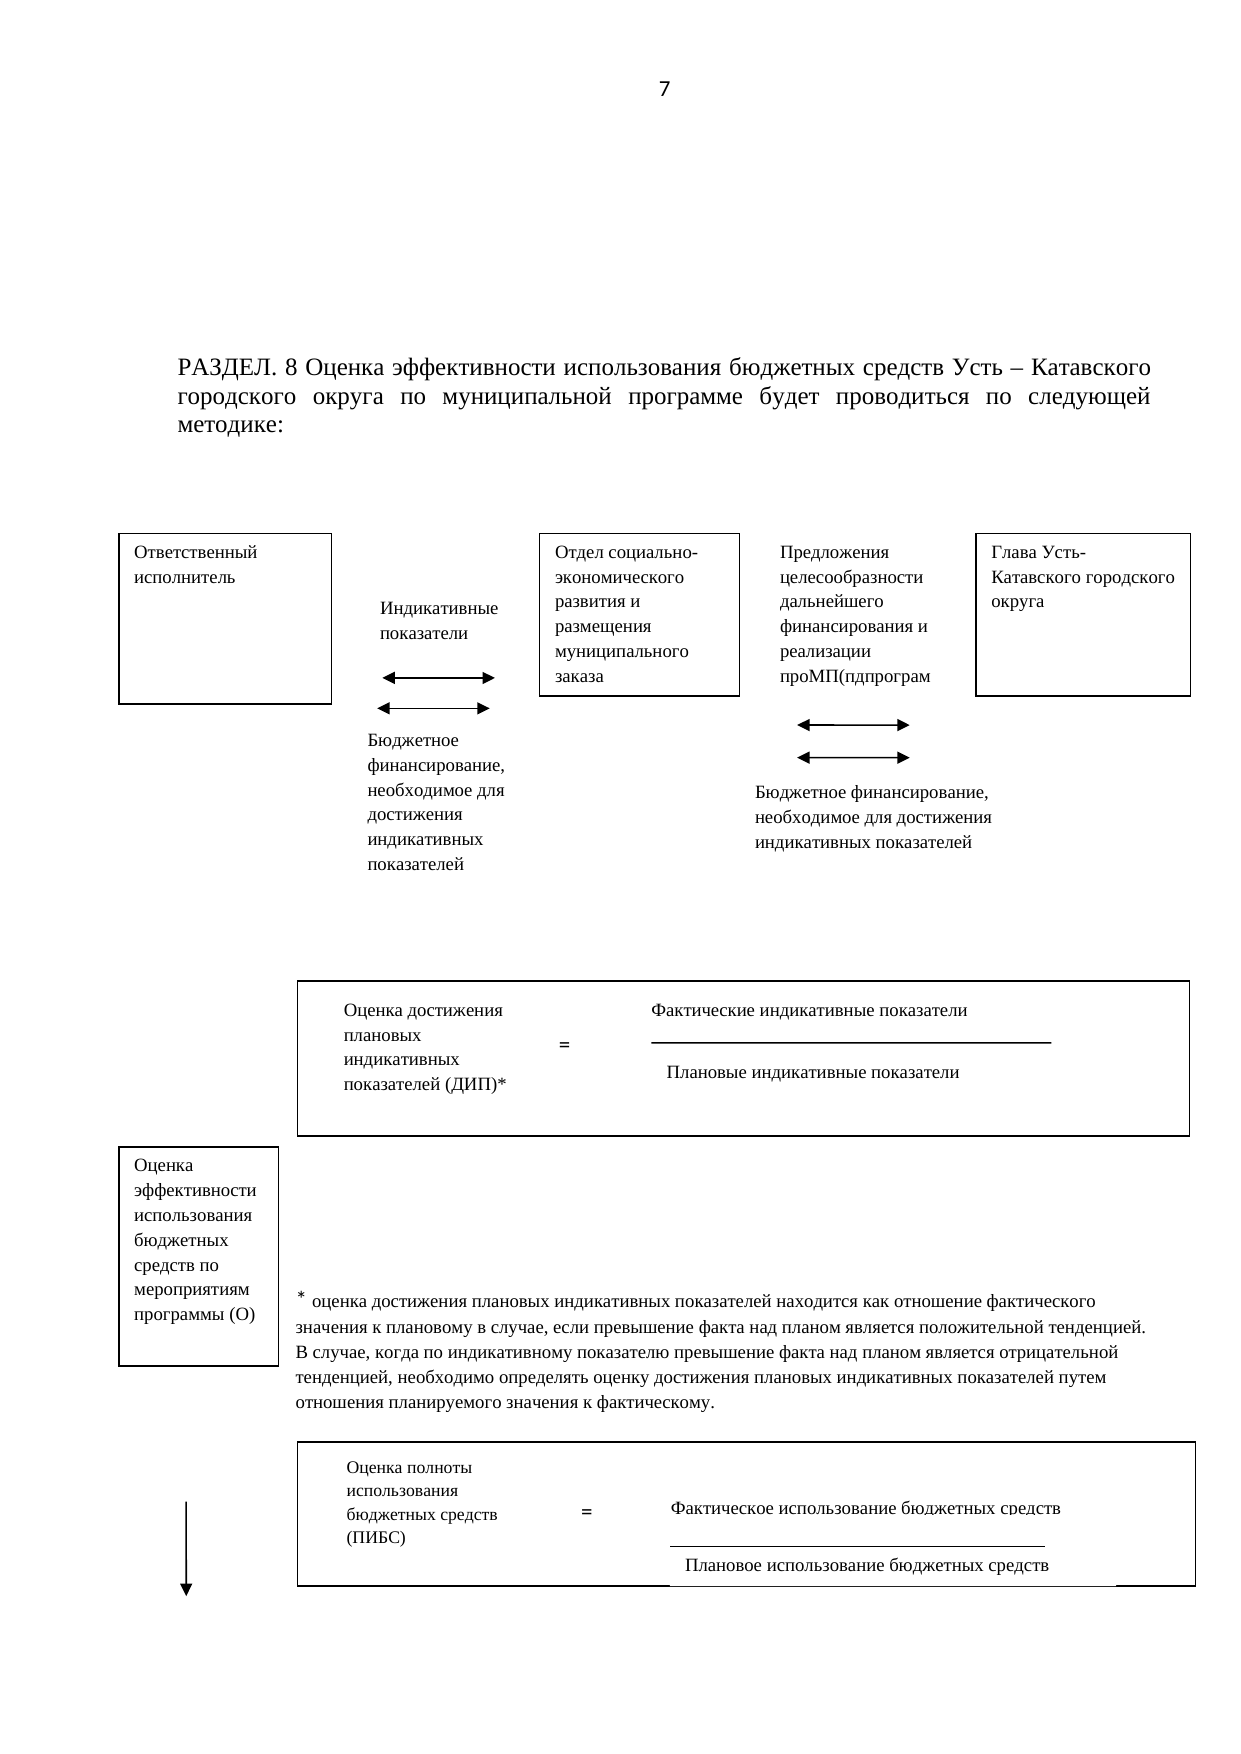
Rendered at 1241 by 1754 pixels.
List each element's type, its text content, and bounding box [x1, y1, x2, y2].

text РАЗДЕЛ. 8 Оценка эффективности использования бюджетных средств Усть – Катавского городского округа по муниципальной программе будет проводиться по следующей методике: [177, 352, 1152, 438]
text * оценка достижения плановых индикативных показателей находится как отношение фактического значения к плановому в случае, если превышение факта над планом является положительной тенденцией. В случае, когда по индикативному показателю превышение факта над планом является отрицательной тенденцией, необходимо определять оценку достижения плановых индикативных показателей путем отношения планируемого значения к фактическому. [177, 1285, 1152, 1412]
